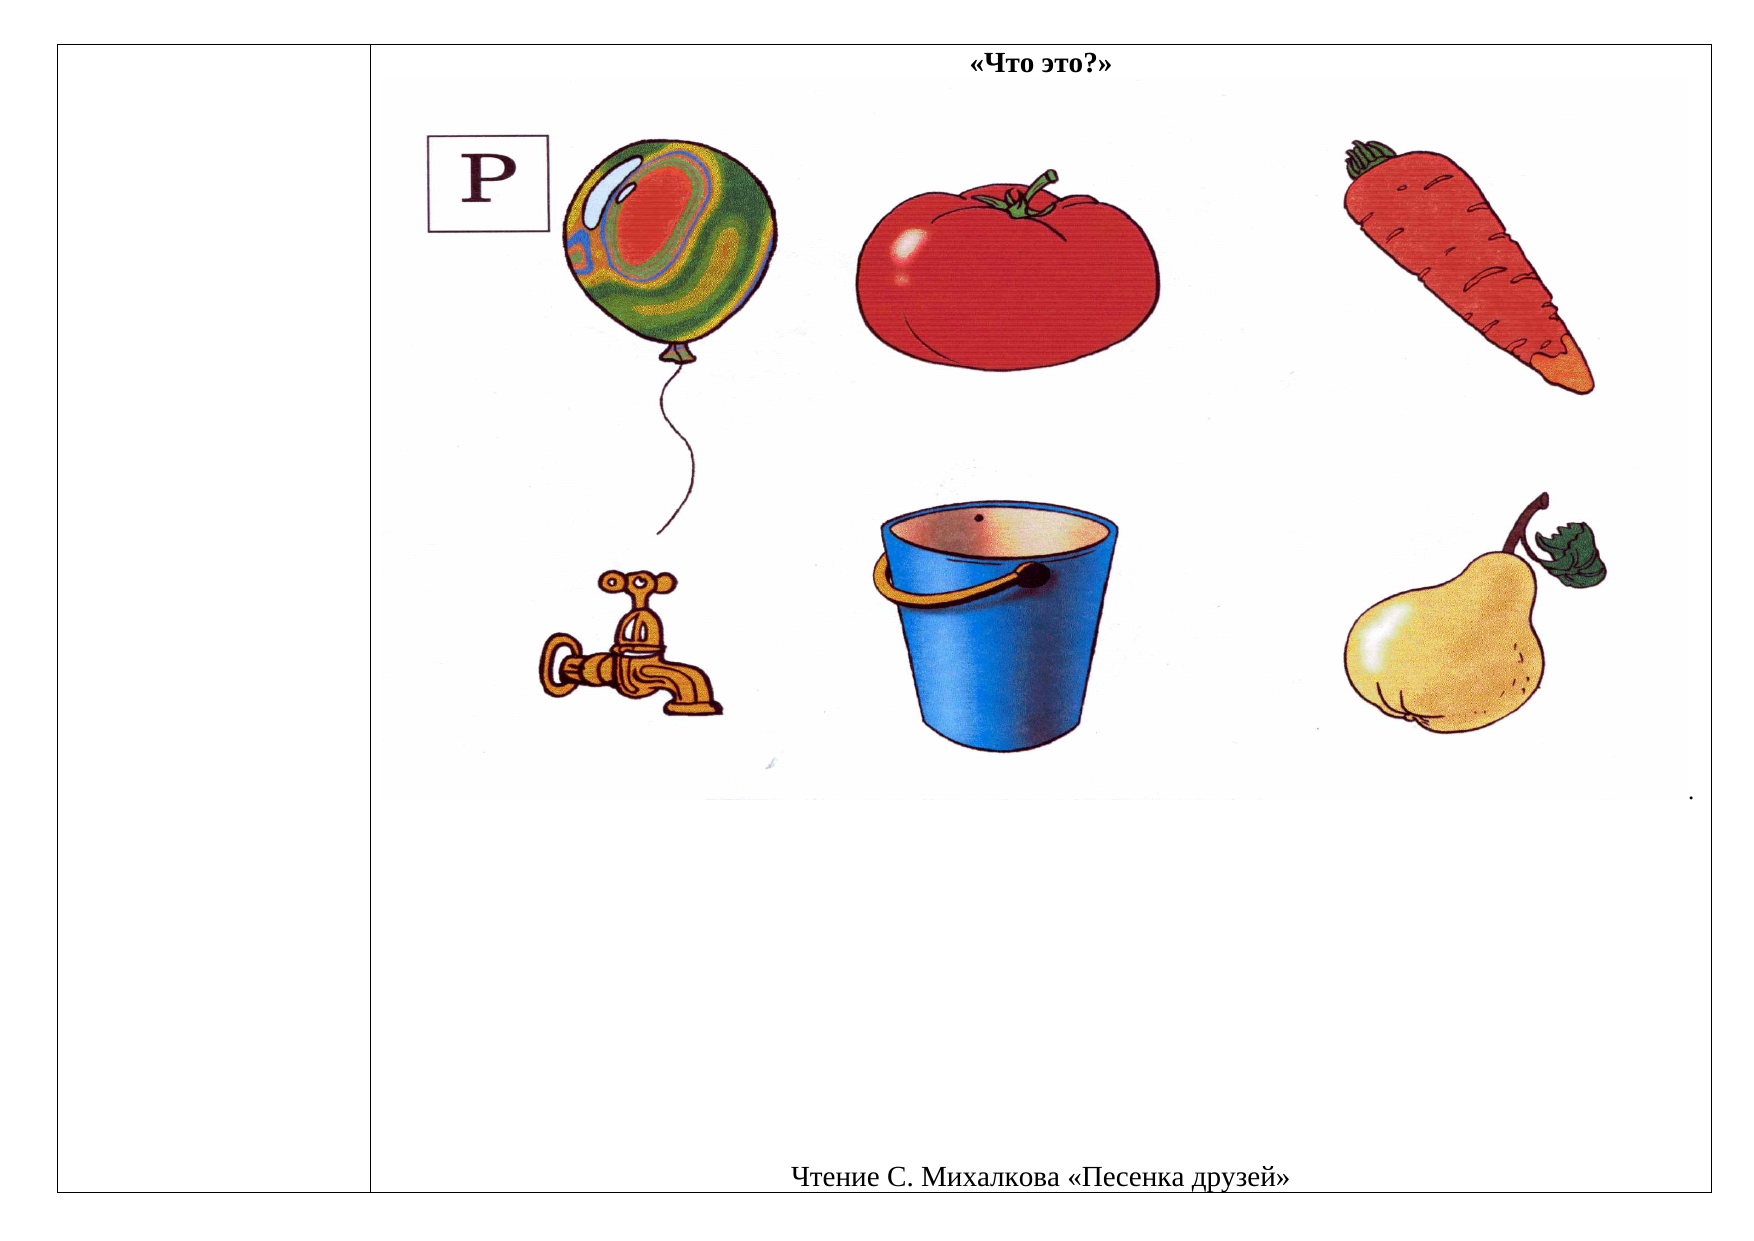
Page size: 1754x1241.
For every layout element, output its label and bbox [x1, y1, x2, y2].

picture [381, 78, 1688, 800]
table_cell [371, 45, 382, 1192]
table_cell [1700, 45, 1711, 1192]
table_cell [58, 45, 370, 1192]
